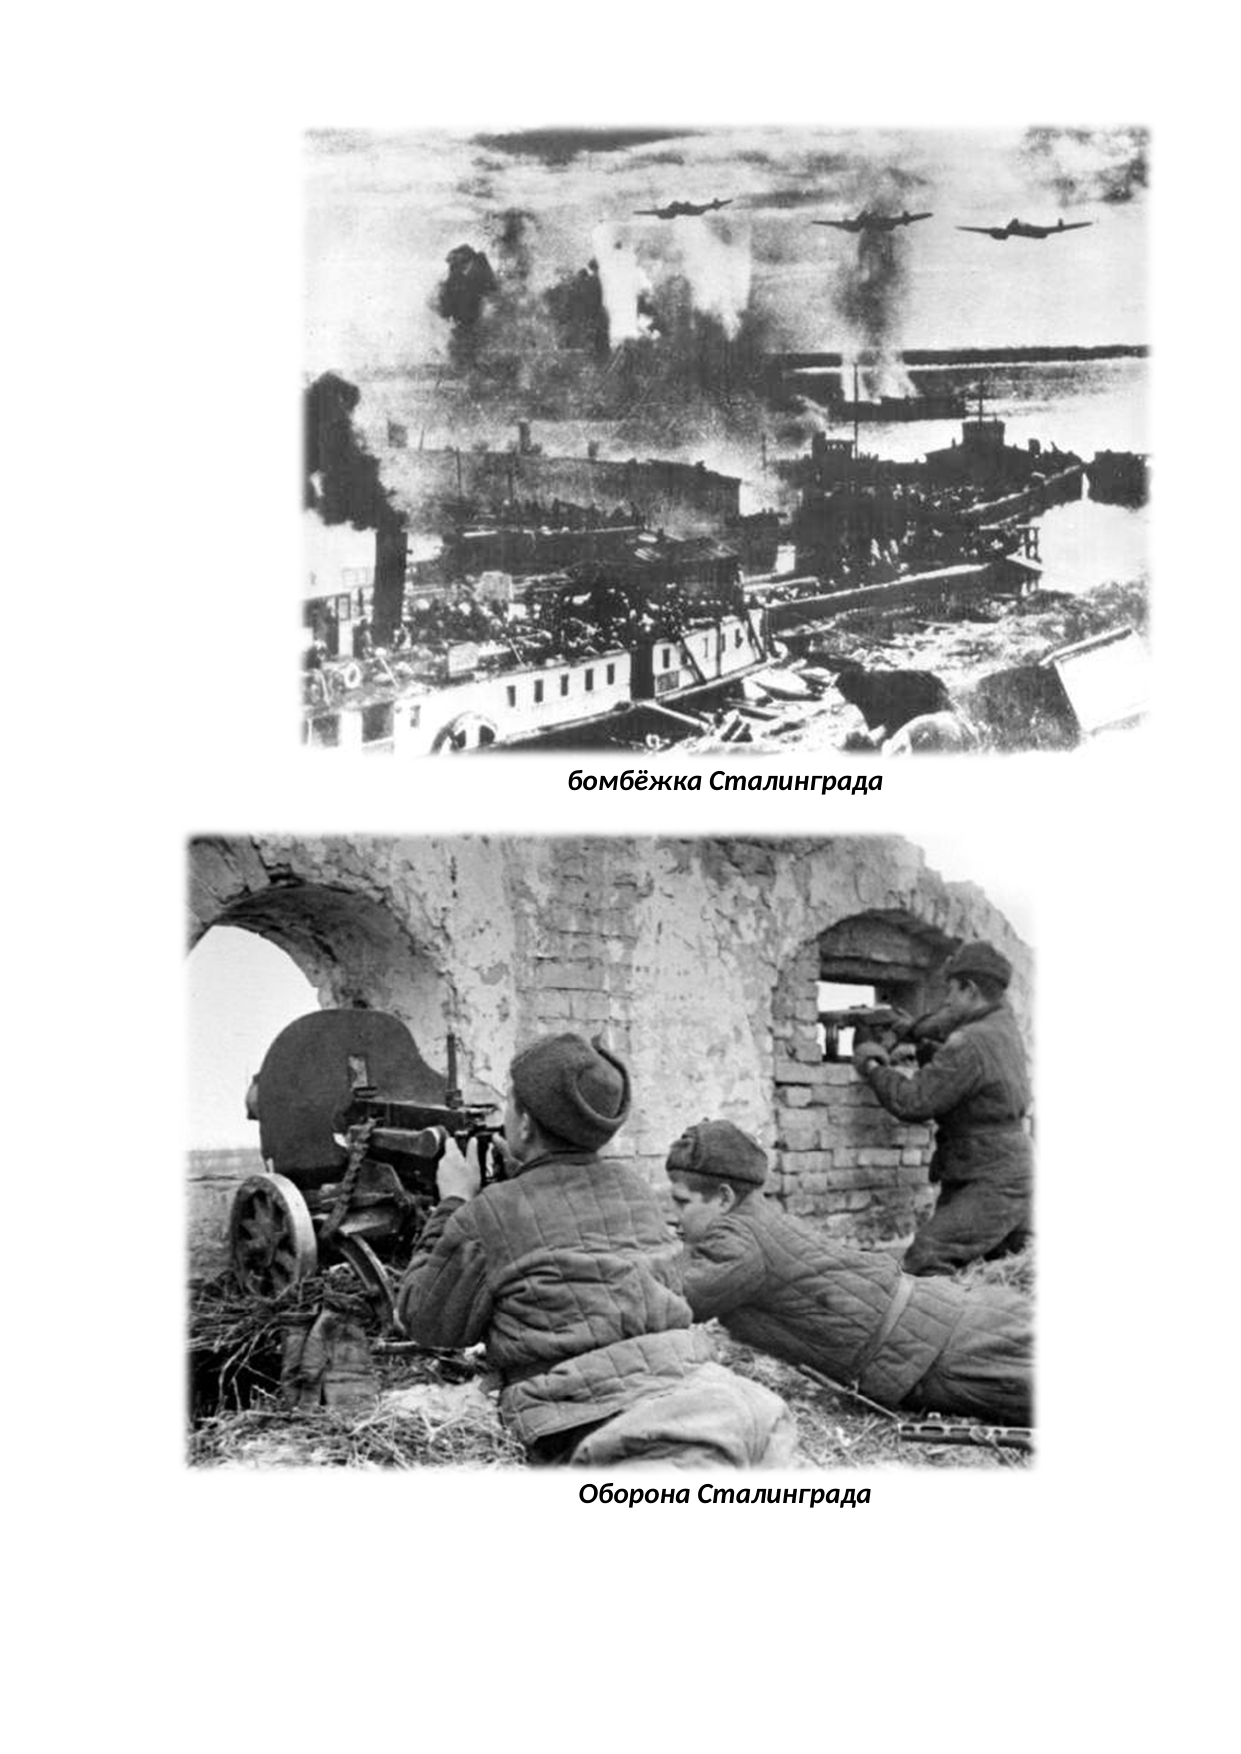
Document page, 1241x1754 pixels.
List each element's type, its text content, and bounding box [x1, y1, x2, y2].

text Оборона Сталинграда [177, 1476, 1240, 1511]
text бомбёжка Сталинграда [177, 762, 1240, 797]
